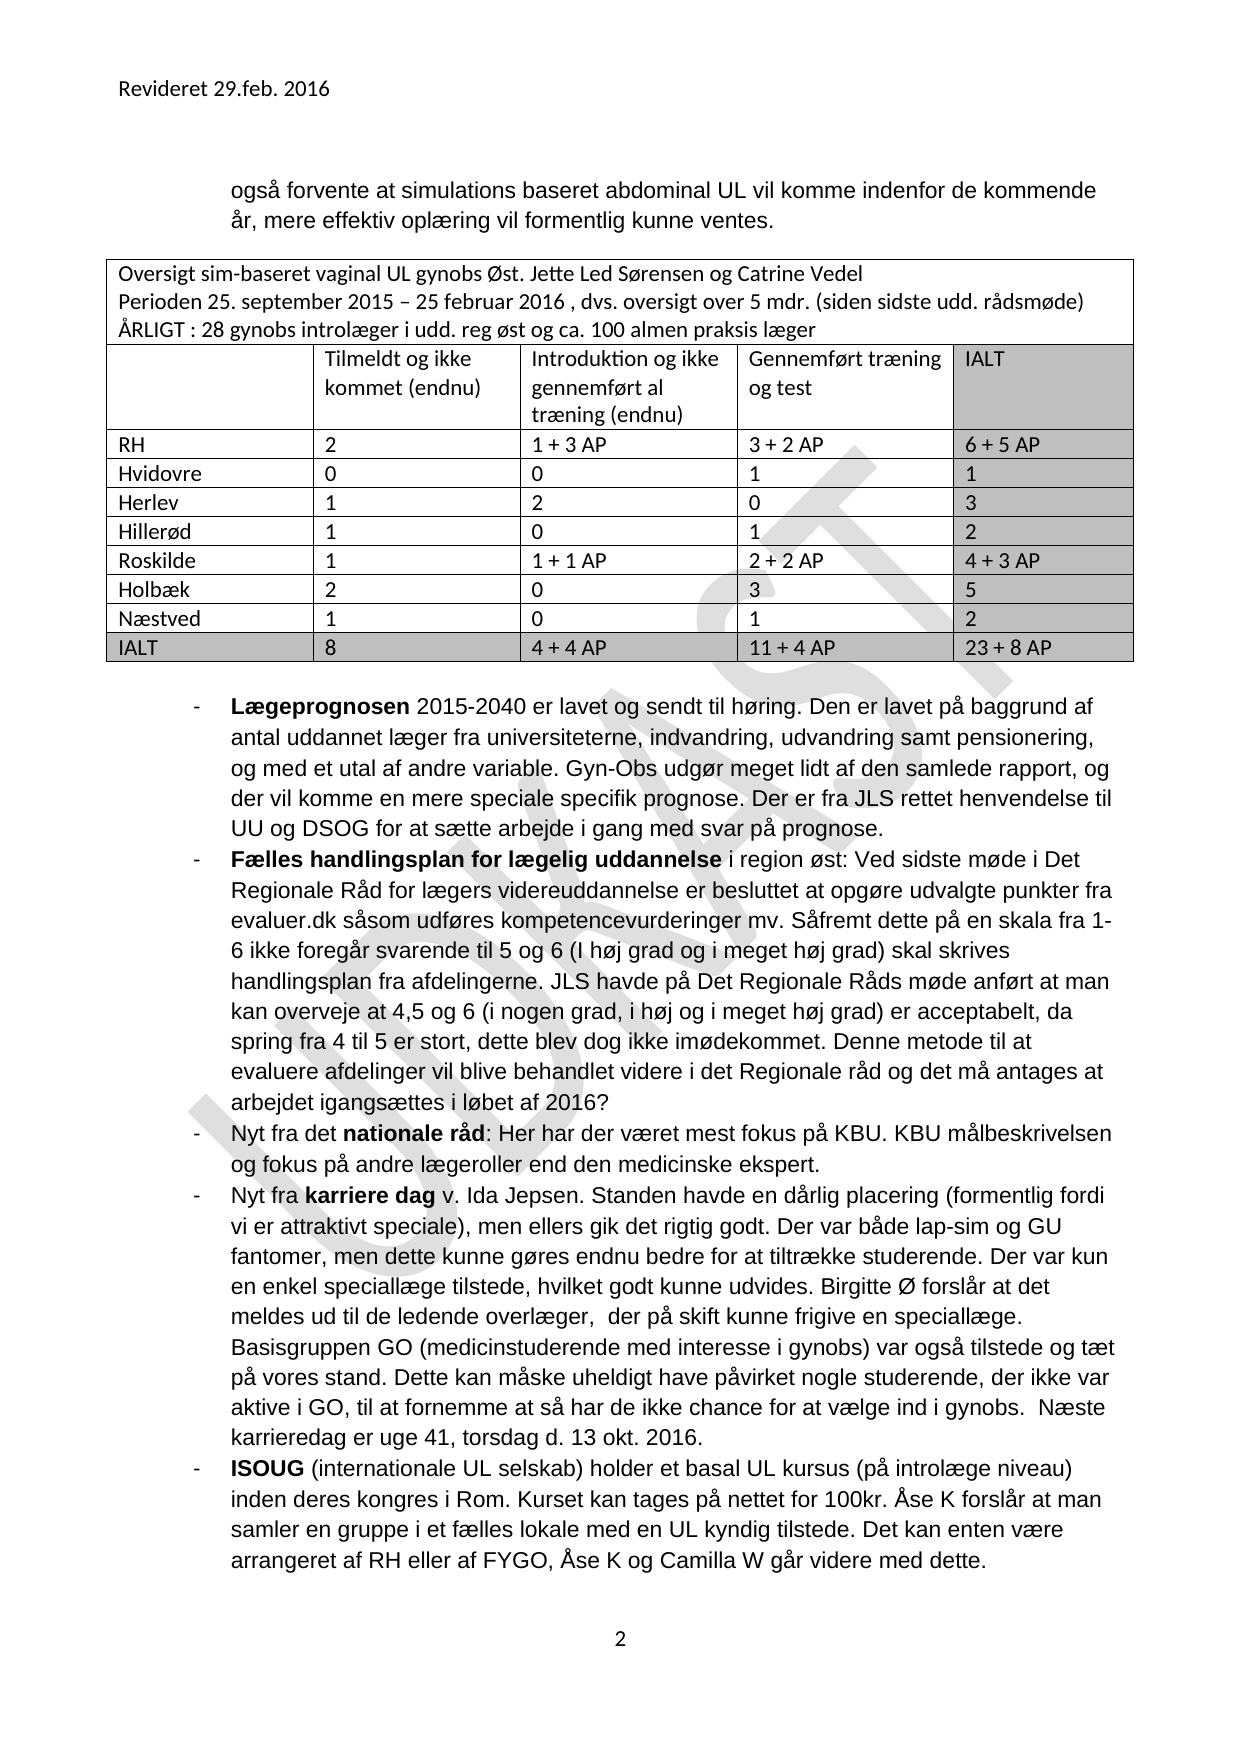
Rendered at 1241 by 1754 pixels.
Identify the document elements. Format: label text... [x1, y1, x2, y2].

table_cell RH [107, 430, 313, 458]
table_cell 1 [738, 517, 953, 545]
table_cell 4 + 4 AP [521, 633, 737, 661]
table_cell Herlev [107, 488, 313, 516]
table_cell IALT [107, 633, 313, 661]
table_cell 1 [954, 459, 1133, 487]
table_cell [107, 345, 313, 429]
table_cell 1 + 3 AP [521, 430, 737, 458]
list ISOUG (internationale UL selskab) holder et basal UL kursus (på introlæge niveau) inden deres kongres i Rom. Kurset kan tages på nettet for 100kr. Åse K forslår at man samler en gruppe i et fælles lokale med en UL kyndig tilstede. Det kan enten være arrangeret af RH eller af FYGO, Åse K og Camilla W går videre med dette. [193, 1454, 1122, 1573]
table_cell Tilmeldt og ikke kommet (endnu) [314, 345, 520, 429]
table_cell 1 [314, 546, 520, 574]
table_cell Holbæk [107, 575, 313, 603]
list Lægeprognosen 2015-2040 er lavet og sendt til høring. Den er lavet på baggrund af antal uddannet læger fra universiteterne, indvandring, udvandring samt pensionering, og med et utal af andre variable. Gyn-Obs udgør meget lidt af den samlede rapport, og der vil komme en mere speciale specifik prognose. Der er fra JLS rettet henvendelse til UU og DSOG for at sætte arbejde i gang med svar på prognose. [193, 692, 1122, 841]
table_cell 6 + 5 AP [954, 430, 1133, 458]
table_cell 0 [521, 517, 737, 545]
table_cell 1 + 1 AP [521, 546, 737, 574]
table_cell 1 [738, 459, 953, 487]
table_cell 3 [954, 488, 1133, 516]
table_cell 0 [521, 575, 737, 603]
table_cell 4 + 3 AP [954, 546, 1133, 574]
table_header Oversigt sim-baseret vaginal UL gynobs Øst. Jette Led Sørensen og Catrine Vedel Perioden 25. september 2015 – 25 februar 2016 , dvs. oversigt over 5 mdr. (siden sidste udd. rådsmøde) ÅRLIGT : 28 gynobs introlæger i udd. reg øst og ca. 100 almen praksis læger [107, 260, 1133, 343]
table_cell 23 + 8 AP [954, 633, 1133, 661]
table_cell Hvidovre [107, 459, 313, 487]
list Fælles handlingsplan for lægelig uddannelse i region øst: Ved sidste møde i Det Regionale Råd for lægers videreuddannelse er besluttet at opgøre udvalgte punkter fra evaluer.dk såsom udføres kompetencevurderinger mv. Såfremt dette på en skala fra 1-6 ikke foregår svarende til 5 og 6 (I høj grad og i meget høj grad) skal skrives handlingsplan fra afdelingerne. JLS havde på Det Regionale Råds møde anført at man kan overveje at 4,5 og 6 (i nogen grad, i høj og i meget høj grad) er acceptabelt, da spring fra 4 til 5 er stort, dette blev dog ikke imødekommet. Denne metode til at evaluere afdelinger vil blive behandlet videre i det Regionale råd og det må antages at arbejdet igangsættes i løbet af 2016? [193, 845, 1122, 1115]
table_cell 3 [738, 575, 953, 603]
table_cell 3 + 2 AP [738, 430, 953, 458]
table_cell 0 [521, 459, 737, 487]
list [193, 177, 1122, 234]
table_cell 2 [954, 517, 1133, 545]
table_cell 0 [314, 459, 520, 487]
table_cell 2 [521, 488, 737, 516]
table_cell 2 + 2 AP [738, 546, 953, 574]
table_cell 2 [314, 430, 520, 458]
table_cell 0 [738, 488, 953, 516]
table_cell 1 [314, 604, 520, 632]
table_cell Hillerød [107, 517, 313, 545]
table_cell Introduktion og ikke gennemført al træning (endnu) [521, 345, 737, 429]
table_cell Næstved [107, 604, 313, 632]
table_cell 1 [314, 517, 520, 545]
table_cell 1 [314, 488, 520, 516]
table_cell Gennemført træning og test [738, 345, 953, 429]
table_cell 2 [314, 575, 520, 603]
table_cell 11 + 4 AP [738, 633, 953, 661]
table_cell IALT [954, 345, 1133, 429]
table_cell 2 [954, 604, 1133, 632]
table_cell Roskilde [107, 546, 313, 574]
table_cell 5 [954, 575, 1133, 603]
table_cell 1 [738, 604, 953, 632]
table_cell 0 [521, 604, 737, 632]
table_cell 8 [314, 633, 520, 661]
list Nyt fra karriere dag v. Ida Jepsen. Standen havde en dårlig placering (formentlig fordi vi er attraktivt speciale), men ellers gik det rigtig godt. Der var både lap-sim og GU fantomer, men dette kunne gøres endnu bedre for at tiltrække studerende. Der var kun en enkel speciallæge tilstede, hvilket godt kunne udvides. Birgitte Ø forslår at det meldes ud til de ledende overlæger, der på skift kunne frigive en speciallæge. Basisgruppen GO (medicinstuderende med interesse i gynobs) var også tilstede og tæt på vores stand. Dette kan måske uheldigt have påvirket nogle studerende, der ikke var aktive i GO, til at fornemme at så har de ikke chance for at vælge ind i gynobs. Næste karrieredag er uge 41, torsdag d. 13 okt. 2016. [193, 1181, 1122, 1450]
list Nyt fra det nationale råd: Her har der været mest fokus på KBU. KBU målbeskrivelsen og fokus på andre lægeroller end den medicinske ekspert. [193, 1119, 1122, 1177]
